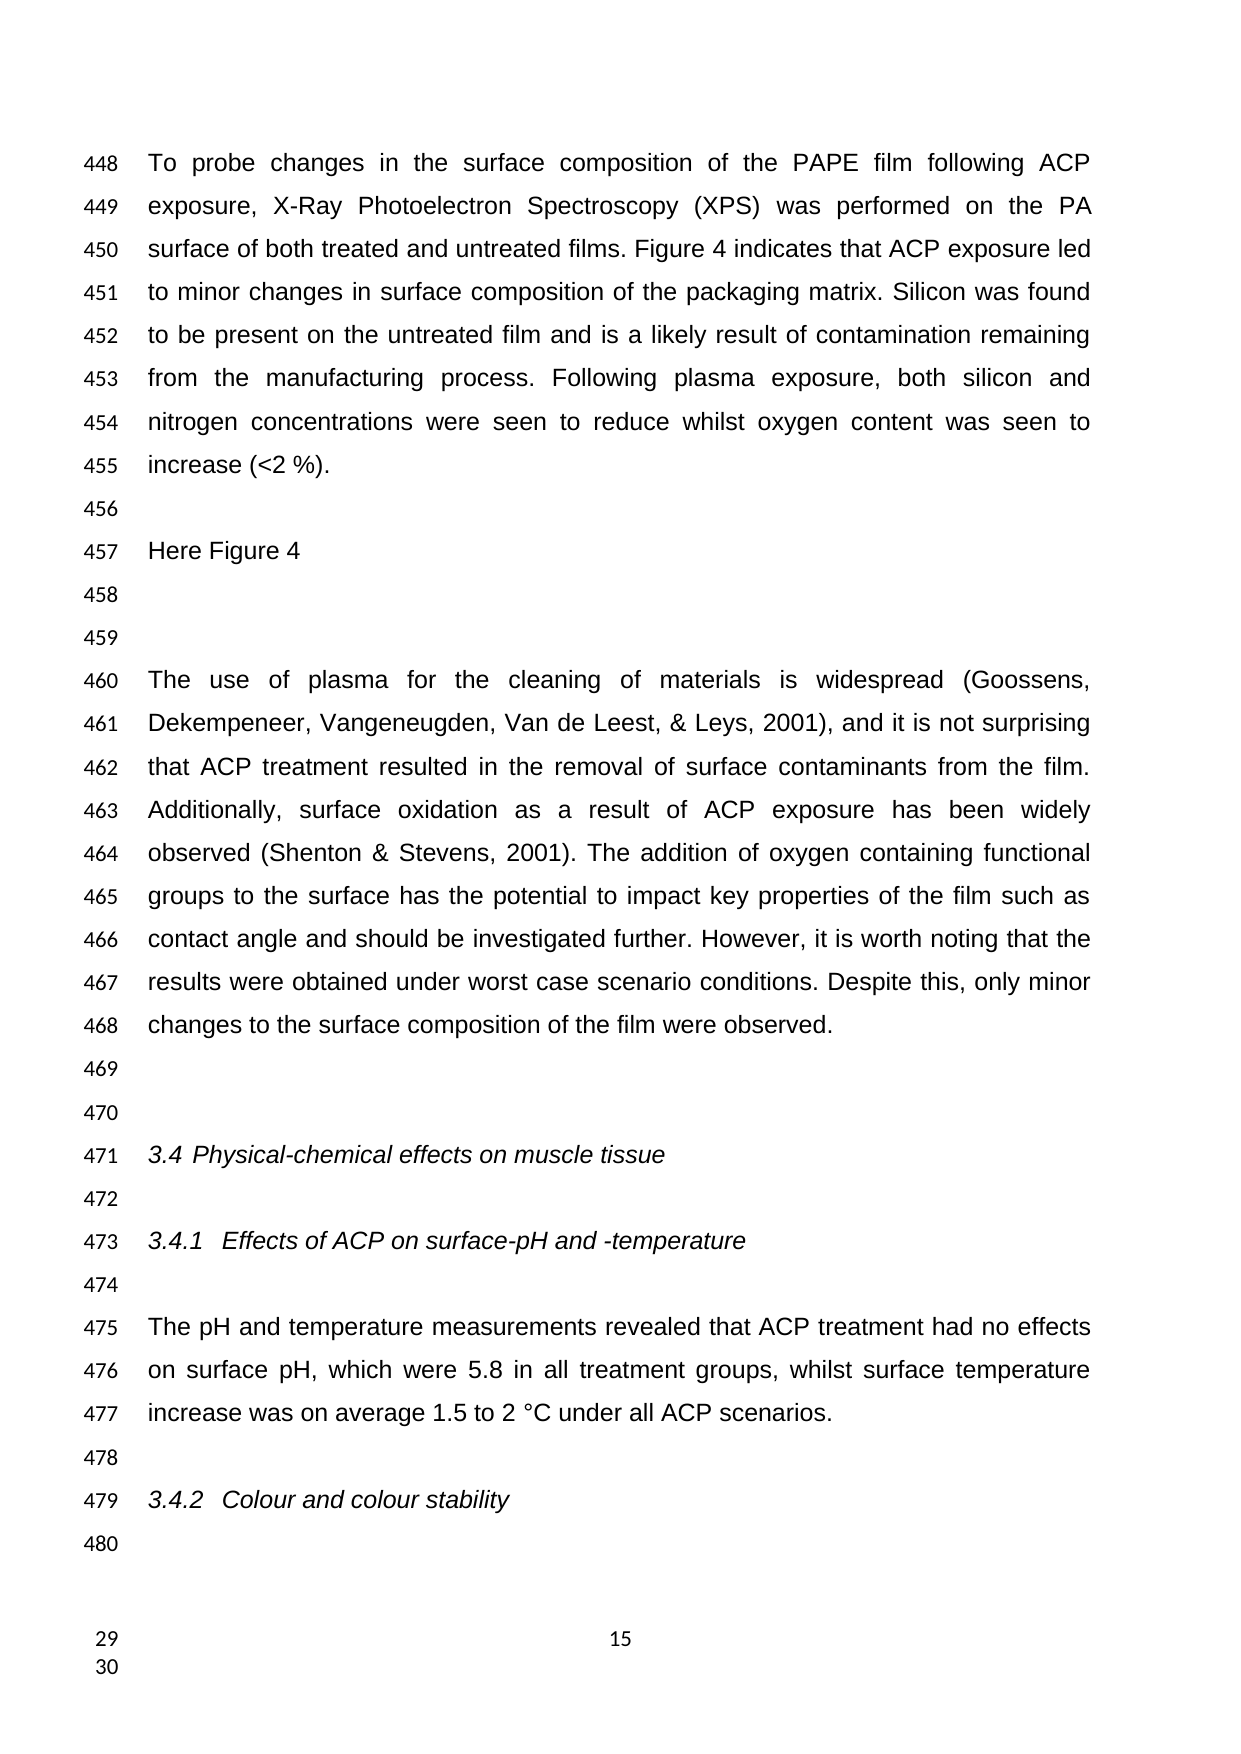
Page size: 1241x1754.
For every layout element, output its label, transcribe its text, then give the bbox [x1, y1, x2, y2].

text The use of plasma for the cleaning of materials is widespread (Goossens, Dekempeneer, Vangeneugden, Van de Leest, & Leys, 2001), and it is not surprising that ACP treatment resulted in the removal of surface contaminants from the film. Additionally, surface oxidation as a result of ACP exposure has been widely observed (Shenton & Stevens, 2001). The addition of oxygen containing functional groups to the surface has the potential to impact key properties of the film such as contact angle and should be investigated further. However, it is worth noting that the results were obtained under worst case scenario conditions. Despite this, only minor changes to the surface composition of the film were observed. [148, 665, 1092, 1039]
list Colour and colour stability [148, 1484, 1092, 1513]
text The pH and temperature measurements revealed that ACP treatment had no effects on surface pH, which were 5.8 in all treatment groups, whilst surface temperature increase was on average 1.5 to 2 °C under all ACP scenarios. [148, 1312, 1092, 1427]
list Effects of ACP on surface-pH and -temperature [148, 1226, 1092, 1254]
text Here Figure 4 [148, 536, 1092, 564]
list Physical-chemical effects on muscle tissue [148, 1139, 1092, 1168]
text To probe changes in the surface composition of the PAPE film following ACP exposure, X-Ray Photoelectron Spectroscopy (XPS) was performed on the PA surface of both treated and untreated films. Figure 4 indicates that ACP exposure led to minor changes in surface composition of the packaging matrix. Silicon was found to be present on the untreated film and is a likely result of contamination remaining from the manufacturing process. Following plasma exposure, both silicon and nitrogen concentrations were seen to reduce whilst oxygen content was seen to increase (<2 %). [148, 148, 1092, 478]
